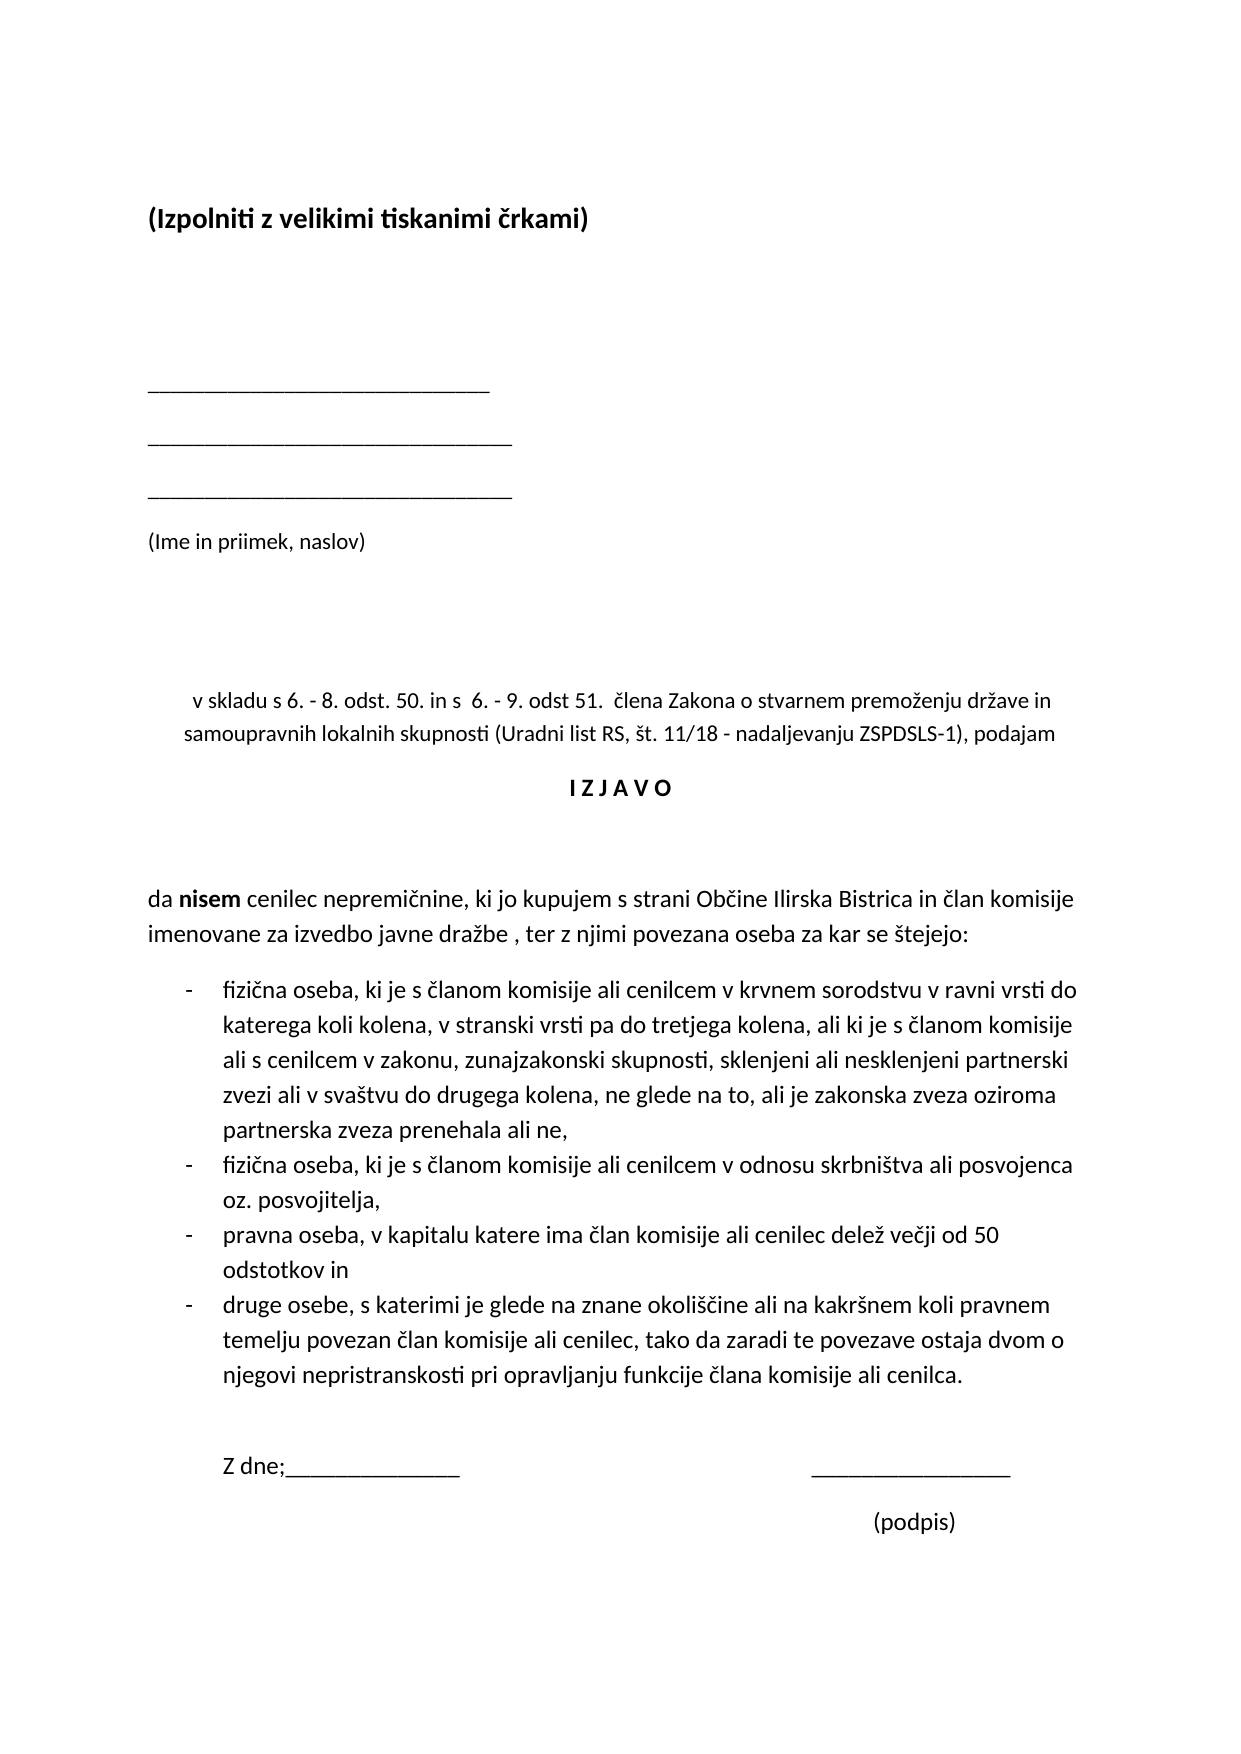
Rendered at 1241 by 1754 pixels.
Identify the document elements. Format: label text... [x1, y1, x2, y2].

text ________________________________ [148, 421, 1093, 449]
text (Izpolniti z velikimi tiskanimi črkami) [148, 201, 1093, 236]
text (Ime in priimek, naslov) [148, 527, 1093, 556]
list fizična oseba, ki je s članom komisije ali cenilcem v odnosu skrbništva ali posvojenca oz. posvojitelja, [185, 1149, 1093, 1215]
list druge osebe, s katerimi je glede na znane okoliščine ali na kakršnem koli pravnem temelju povezan član komisije ali cenilec, tako da zaradi te povezave ostaja dvom o njegovi nepristranskosti pri opravljanju funkcije člana komisije ali cenilca. [185, 1289, 1093, 1390]
text ______________________________ [148, 368, 1093, 396]
text (podpis) [223, 1506, 1093, 1536]
text v skladu s 6. - 8. odst. 50. in s 6. - 9. odst 51. člena Zakona o stvarnem premoženju države in samoupravnih lokalnih skupnosti (Uradni list RS, št. 11/18 - nadaljevanju ZSPDSLS-1), podajam [148, 687, 1093, 747]
text ________________________________ [148, 474, 1093, 502]
text I Z J A V O [148, 772, 1093, 802]
text Z dne;______________ ________________ [223, 1450, 1093, 1481]
text da nisem cenilec nepremičnine, ki jo kupujem s strani Občine Ilirska Bistrica in član komisije imenovane za izvedbo javne dražbe , ter z njimi povezana oseba za kar se štejejo: [148, 883, 1093, 949]
list fizična oseba, ki je s članom komisije ali cenilcem v krvnem sorodstvu v ravni vrsti do katerega koli kolena, v stranski vrsti pa do tretjega kolena, ali ki je s članom komisije ali s cenilcem v zakonu, zunajzakonski skupnosti, sklenjeni ali nesklenjeni partnerski zvezi ali v svaštvu do drugega kolena, ne glede na to, ali je zakonska zveza oziroma partnerska zveza prenehala ali ne, [185, 974, 1093, 1145]
list pravna oseba, v kapitalu katere ima član komisije ali cenilec delež večji od 50 odstotkov in [185, 1219, 1093, 1285]
